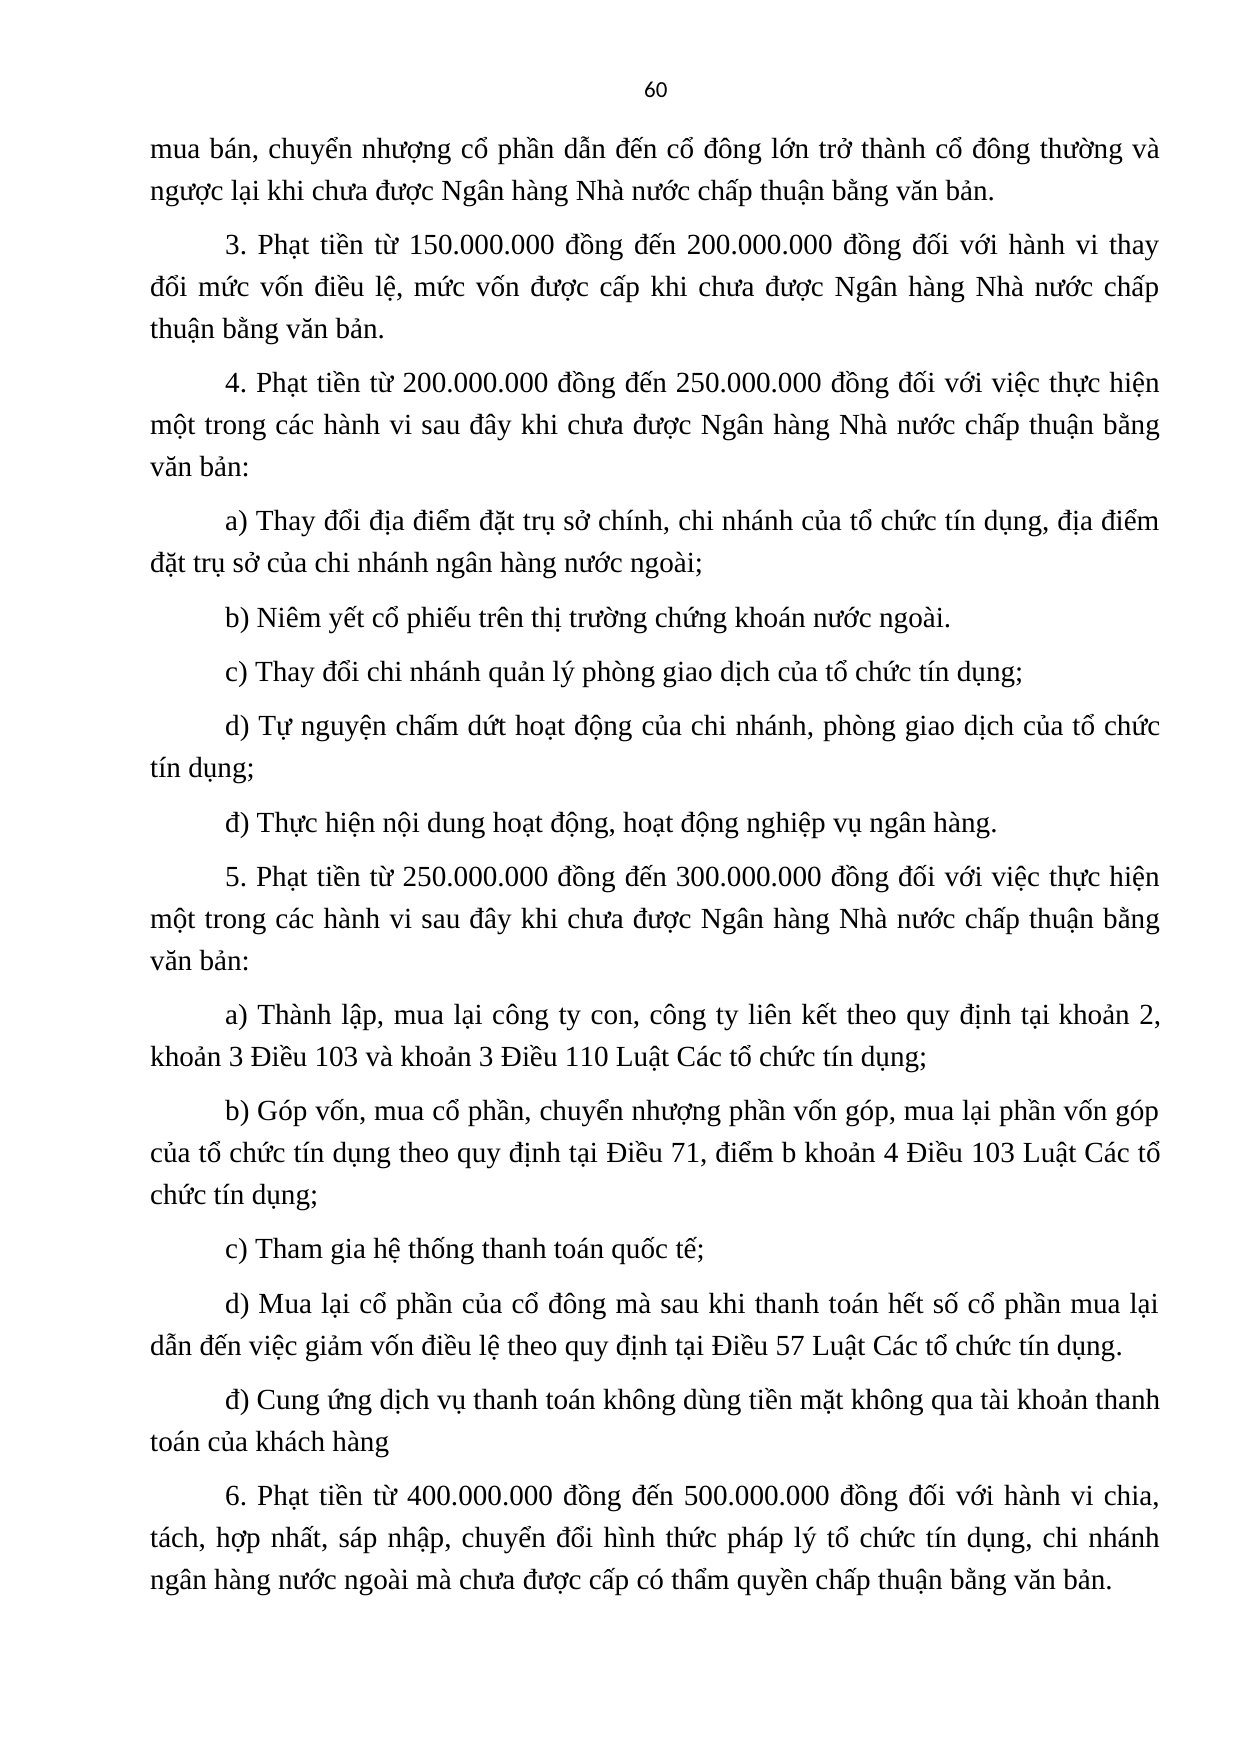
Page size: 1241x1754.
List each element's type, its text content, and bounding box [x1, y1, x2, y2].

text b) Góp vốn, mua cổ phần, chuyển nhượng phần vốn góp, mua lại phần vốn góp của tổ chức tín dụng theo quy định tại Điều 71, điểm b khoản 4 Điều 103 Luật Các tổ chức tín dụng; [150, 1093, 1161, 1211]
text đ) Cung ứng dịch vụ thanh toán không dùng tiền mặt không qua tài khoản thanh toán của khách hàng [150, 1382, 1161, 1458]
text b) Niêm yết cổ phiếu trên thị trường chứng khoán nước ngoài. [150, 600, 1161, 633]
text 4. Phạt tiền từ 200.000.000 đồng đến 250.000.000 đồng đối với việc thực hiện một trong các hành vi sau đây khi chưa được Ngân hàng Nhà nước chấp thuận bằng văn bản: [150, 365, 1161, 483]
text 3. Phạt tiền từ 150.000.000 đồng đến 200.000.000 đồng đối với hành vi thay đổi mức vốn điều lệ, mức vốn được cấp khi chưa được Ngân hàng Nhà nước chấp thuận bằng văn bản. [150, 227, 1161, 344]
text d) Mua lại cổ phần của cổ đông mà sau khi thanh toán hết số cổ phần mua lại dẫn đến việc giảm vốn điều lệ theo quy định tại Điều 57 Luật Các tổ chức tín dụng. [150, 1286, 1161, 1361]
text d) Tự nguyện chấm dứt hoạt động của chi nhánh, phòng giao dịch của tổ chức tín dụng; [150, 708, 1161, 784]
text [150, 131, 1161, 206]
text c) Tham gia hệ thống thanh toán quốc tế; [150, 1232, 1161, 1265]
text 5. Phạt tiền từ 250.000.000 đồng đến 300.000.000 đồng đối với việc thực hiện một trong các hành vi sau đây khi chưa được Ngân hàng Nhà nước chấp thuận bằng văn bản: [150, 859, 1161, 976]
text a) Thành lập, mua lại công ty con, công ty liên kết theo quy định tại khoản 2, khoản 3 Điều 103 và khoản 3 Điều 110 Luật Các tổ chức tín dụng; [150, 997, 1161, 1073]
text đ) Thực hiện nội dung hoạt động, hoạt động nghiệp vụ ngân hàng. [150, 805, 1161, 838]
text 6. Phạt tiền từ 400.000.000 đồng đến 500.000.000 đồng đối với hành vi chia, tách, hợp nhất, sáp nhập, chuyển đổi hình thức pháp lý tổ chức tín dụng, chi nhánh ngân hàng nước ngoài mà chưa được cấp có thẩm quyền chấp thuận bằng văn bản. [150, 1478, 1161, 1596]
text c) Thay đổi chi nhánh quản lý phòng giao dịch của tổ chức tín dụng; [150, 654, 1161, 688]
text a) Thay đổi địa điểm đặt trụ sở chính, chi nhánh của tổ chức tín dụng, địa điểm đặt trụ sở của chi nhánh ngân hàng nước ngoài; [150, 503, 1161, 579]
